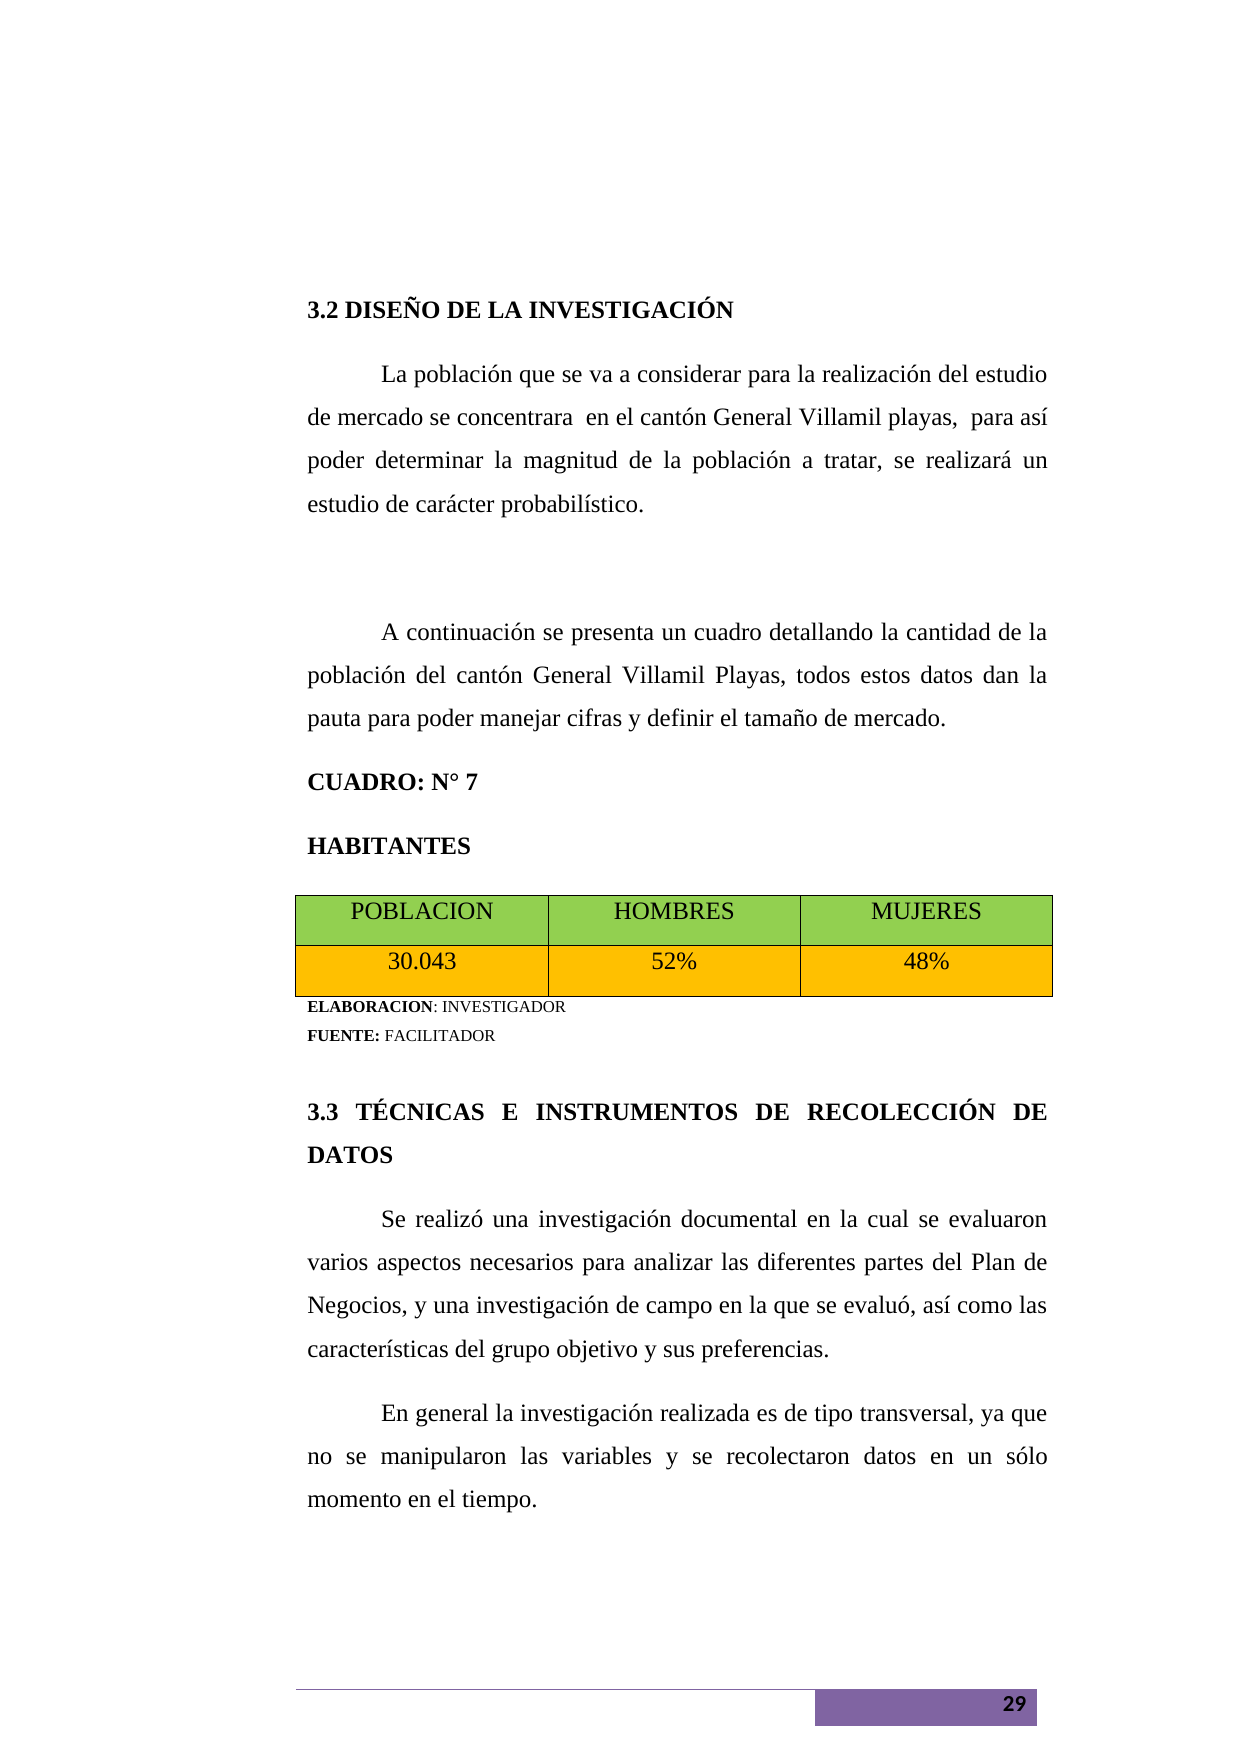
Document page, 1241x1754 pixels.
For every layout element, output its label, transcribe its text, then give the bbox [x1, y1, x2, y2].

text 3.2 DISEÑO DE LA INVESTIGACIÓN [307, 295, 1048, 324]
text A continuación se presenta un cuadro detallando la cantidad de la población del cantón General Villamil Playas, todos estos datos dan la pauta para poder manejar cifras y definir el tamaño de mercado. [307, 617, 1048, 732]
text En general la investigación realizada es de tipo transversal, ya que no se manipularon las variables y se recolectaron datos en un sólo momento en el tiempo. [307, 1398, 1048, 1513]
table_cell 52% [549, 946, 800, 996]
text CUADRO: N° 7 [307, 767, 1048, 796]
text FUENTE: FACILITADOR [307, 1025, 1048, 1044]
table_header HOMBRES [549, 896, 800, 945]
text HABITANTES [307, 831, 1048, 859]
text La población que se va a considerar para la realización del estudio de mercado se concentrara en el cantón General Villamil playas, para así poder determinar la magnitud de la población a tratar, se realizará un estudio de carácter probabilístico. [307, 359, 1048, 517]
text Se realizó una investigación documental en la cual se evaluaron varios aspectos necesarios para analizar las diferentes partes del Plan de Negocios, y una investigación de campo en la que se evaluó, así como las características del grupo objetivo y sus preferencias. [307, 1204, 1048, 1362]
table_cell 48% [801, 946, 1052, 996]
table_header POBLACION [296, 896, 548, 945]
table_header MUJERES [801, 896, 1052, 945]
text ELABORACION: INVESTIGADOR [307, 997, 1048, 1016]
text 3.3 TÉCNICAS E INSTRUMENTOS DE RECOLECCIÓN DE DATOS [307, 1097, 1048, 1169]
table_cell 30.043 [296, 946, 548, 996]
